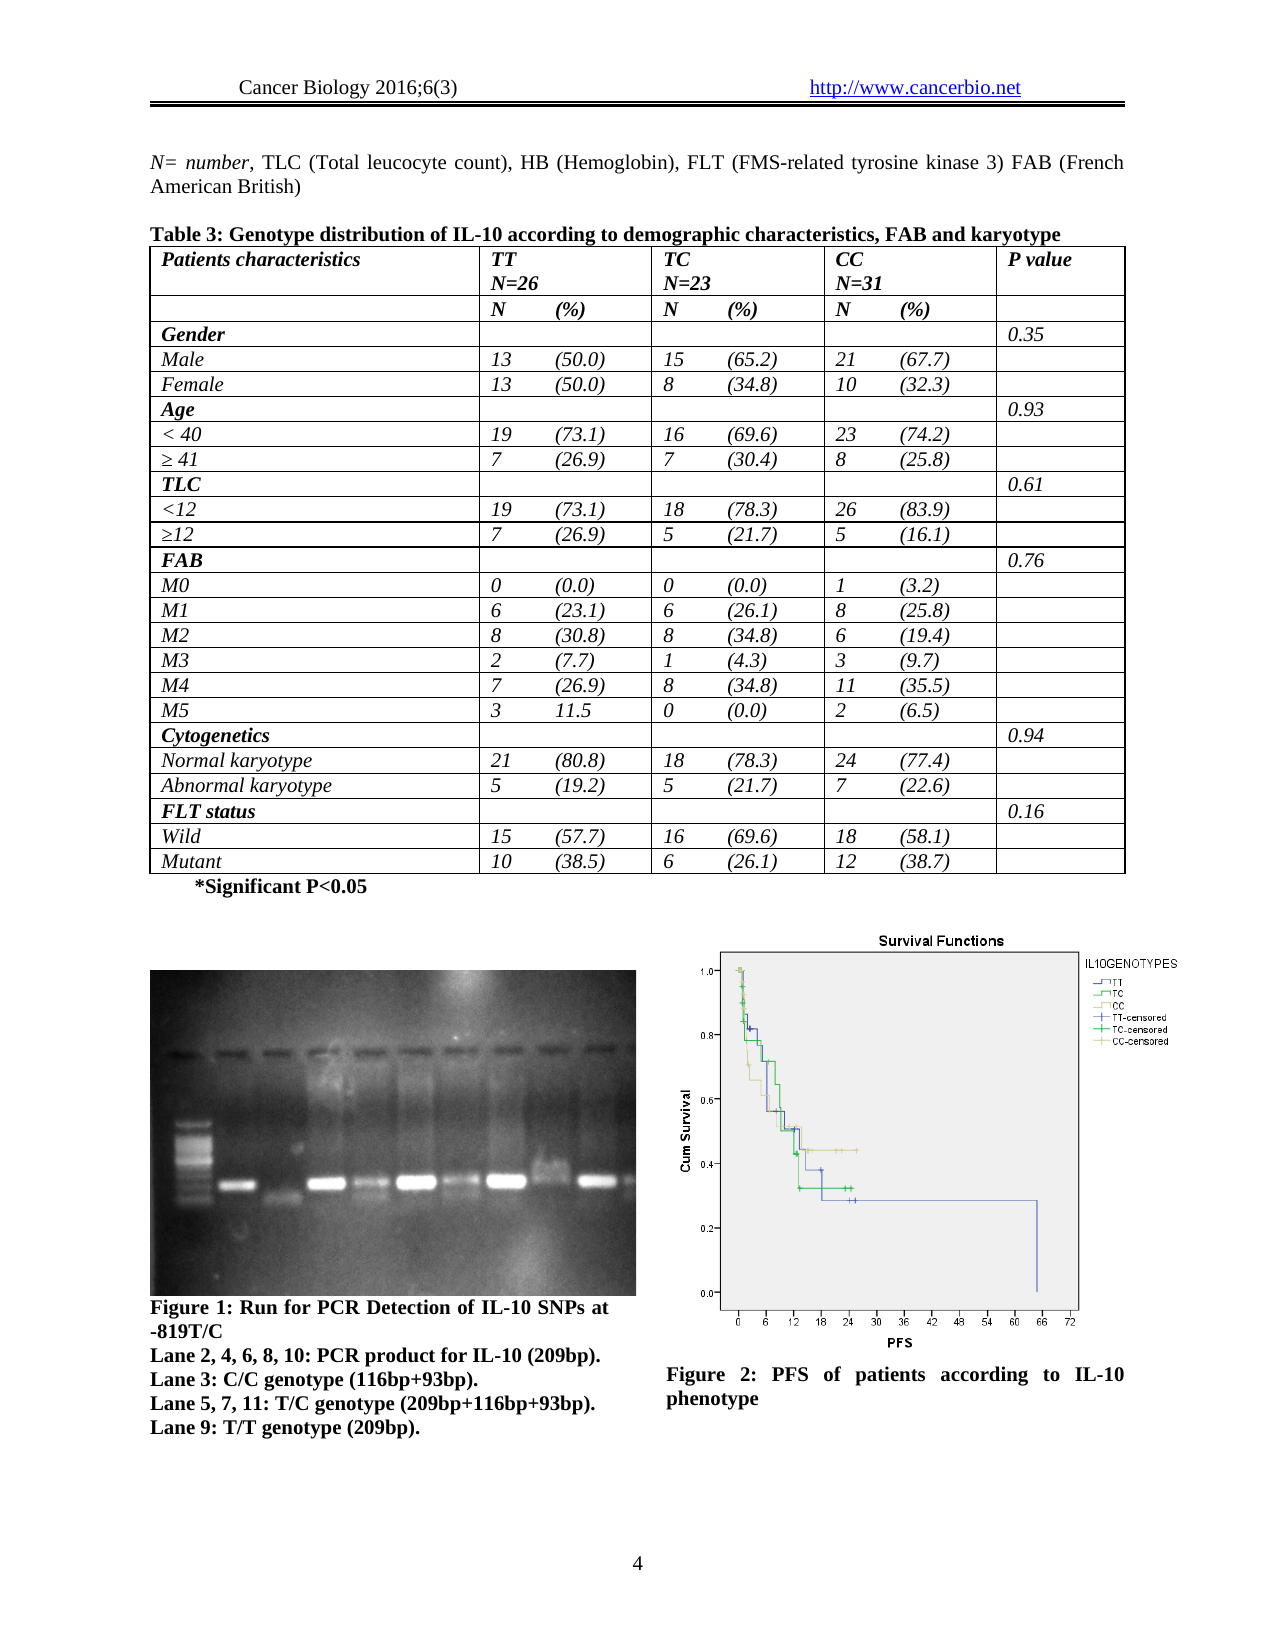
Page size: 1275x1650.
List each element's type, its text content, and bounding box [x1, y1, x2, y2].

table_header [652, 849, 824, 873]
table_header [997, 573, 1124, 597]
table_header [997, 447, 1124, 471]
picture [666, 922, 1189, 1362]
table_header [997, 774, 1124, 798]
table_header [151, 623, 479, 647]
table_header [652, 774, 824, 798]
table_header [997, 698, 1124, 722]
text Lane 9: T/T genotype (209bp). [150, 1415, 609, 1439]
table_header [652, 723, 824, 747]
table_header [825, 372, 996, 396]
table_header [480, 372, 651, 396]
table_header [997, 548, 1124, 572]
table_header [1126, 246, 1136, 874]
table_header [151, 296, 479, 321]
table_header [652, 824, 824, 848]
table_header [825, 698, 996, 722]
table_header [151, 322, 479, 346]
table_header [151, 497, 479, 521]
table_header [480, 698, 651, 722]
table_header [652, 497, 824, 521]
table_header [652, 296, 824, 321]
table_header [825, 447, 996, 471]
table_header [825, 497, 996, 521]
table_header [825, 322, 996, 346]
table_header [151, 774, 479, 798]
table_header [151, 247, 479, 295]
table_header [151, 598, 479, 622]
table_header [480, 748, 651, 773]
table_header [825, 723, 996, 747]
table_header [825, 673, 996, 697]
table_header [480, 447, 651, 471]
table_header [652, 447, 824, 471]
table_header [480, 397, 651, 421]
picture [150, 970, 637, 1296]
table_header [151, 472, 479, 496]
table_header [825, 824, 996, 848]
table_header [825, 422, 996, 446]
table_header [652, 347, 824, 371]
table_header [480, 849, 651, 873]
table_header [825, 296, 996, 321]
table_header [480, 673, 651, 697]
table_header [652, 799, 824, 823]
table_header [825, 523, 996, 546]
text Figure 2: PFS of patients according to IL-10 phenotype [666, 1362, 1125, 1410]
table_header [825, 573, 996, 597]
table_header [652, 748, 824, 773]
table_header [652, 623, 824, 647]
text Lane 5, 7, 11: T/C genotype (209bp+116bp+93bp). [150, 1391, 609, 1415]
table_header [997, 849, 1124, 873]
table_header [151, 673, 479, 697]
table_header [825, 472, 996, 496]
table_header [480, 598, 651, 622]
table_header [997, 748, 1124, 773]
table_header [151, 347, 479, 371]
table_header [652, 648, 824, 672]
table_header [997, 247, 1124, 295]
table_header [480, 774, 651, 798]
table_header [480, 523, 651, 546]
table_header [480, 497, 651, 521]
table_header [997, 673, 1124, 697]
table_header [997, 799, 1124, 823]
table_header [825, 623, 996, 647]
table_header [997, 497, 1124, 521]
table_header [480, 799, 651, 823]
table_header [997, 472, 1124, 496]
table_header [151, 372, 479, 396]
table_header [652, 322, 824, 346]
text N= number, TLC (Total leucocyte count), HB (Hemoglobin), FLT (FMS-related tyrosine kinase 3) FAB (French American British) [150, 150, 1125, 198]
table_header [997, 422, 1124, 446]
table_header [652, 247, 824, 295]
table_header [997, 347, 1124, 371]
table_header [151, 824, 479, 848]
table_header [652, 573, 824, 597]
table_header [151, 397, 479, 421]
table_header [997, 824, 1124, 848]
table_header [825, 397, 996, 421]
table_header [825, 347, 996, 371]
table_header [997, 523, 1124, 546]
table_header [997, 648, 1124, 672]
table_header [825, 247, 996, 295]
table_header [652, 523, 824, 546]
table_header [652, 422, 824, 446]
table_header [825, 774, 996, 798]
table_header [480, 548, 651, 572]
table_header [151, 573, 479, 597]
table_header [997, 623, 1124, 647]
table_header [997, 372, 1124, 396]
table_header [997, 723, 1124, 747]
table_header [652, 698, 824, 722]
table_header [480, 472, 651, 496]
table_header [151, 748, 479, 773]
text Figure 1: Run for PCR Detection of IL-10 SNPs at -819T/C [150, 1296, 609, 1343]
table_header [139, 246, 149, 874]
table_header [825, 799, 996, 823]
table_header [151, 523, 479, 546]
table_header [480, 573, 651, 597]
table_header [151, 799, 479, 823]
table_header [997, 598, 1124, 622]
table_header [652, 548, 824, 572]
table_header [480, 824, 651, 848]
table_header [480, 422, 651, 446]
table_header [151, 698, 479, 722]
table_header [997, 296, 1124, 321]
table_header [480, 322, 651, 346]
table_header [652, 598, 824, 622]
table_header [652, 673, 824, 697]
table_header [480, 648, 651, 672]
table_header [825, 748, 996, 773]
table_header [997, 397, 1124, 421]
table_header [997, 322, 1124, 346]
table_header [825, 849, 996, 873]
table_header [480, 723, 651, 747]
table_header [151, 548, 479, 572]
text Lane 3: C/C genotype (116bp+93bp). [150, 1367, 609, 1391]
table_header [480, 247, 651, 295]
table_header [480, 623, 651, 647]
table_header [825, 598, 996, 622]
table_header [652, 397, 824, 421]
table_header [480, 296, 651, 321]
table_header [652, 472, 824, 496]
table_header [151, 648, 479, 672]
table_header [151, 723, 479, 747]
table_header [151, 849, 479, 873]
text *Significant P<0.05 [150, 874, 1125, 898]
table_header [151, 422, 479, 446]
table_header [825, 648, 996, 672]
table_header [825, 548, 996, 572]
table_header [151, 447, 479, 471]
table_header [480, 347, 651, 371]
text Lane 2, 4, 6, 8, 10: PCR product for IL-10 (209bp). [150, 1343, 609, 1367]
text Table 3: Genotype distribution of IL-10 according to demographic characteristics, FAB and karyotype [150, 222, 1125, 246]
table_header [652, 372, 824, 396]
